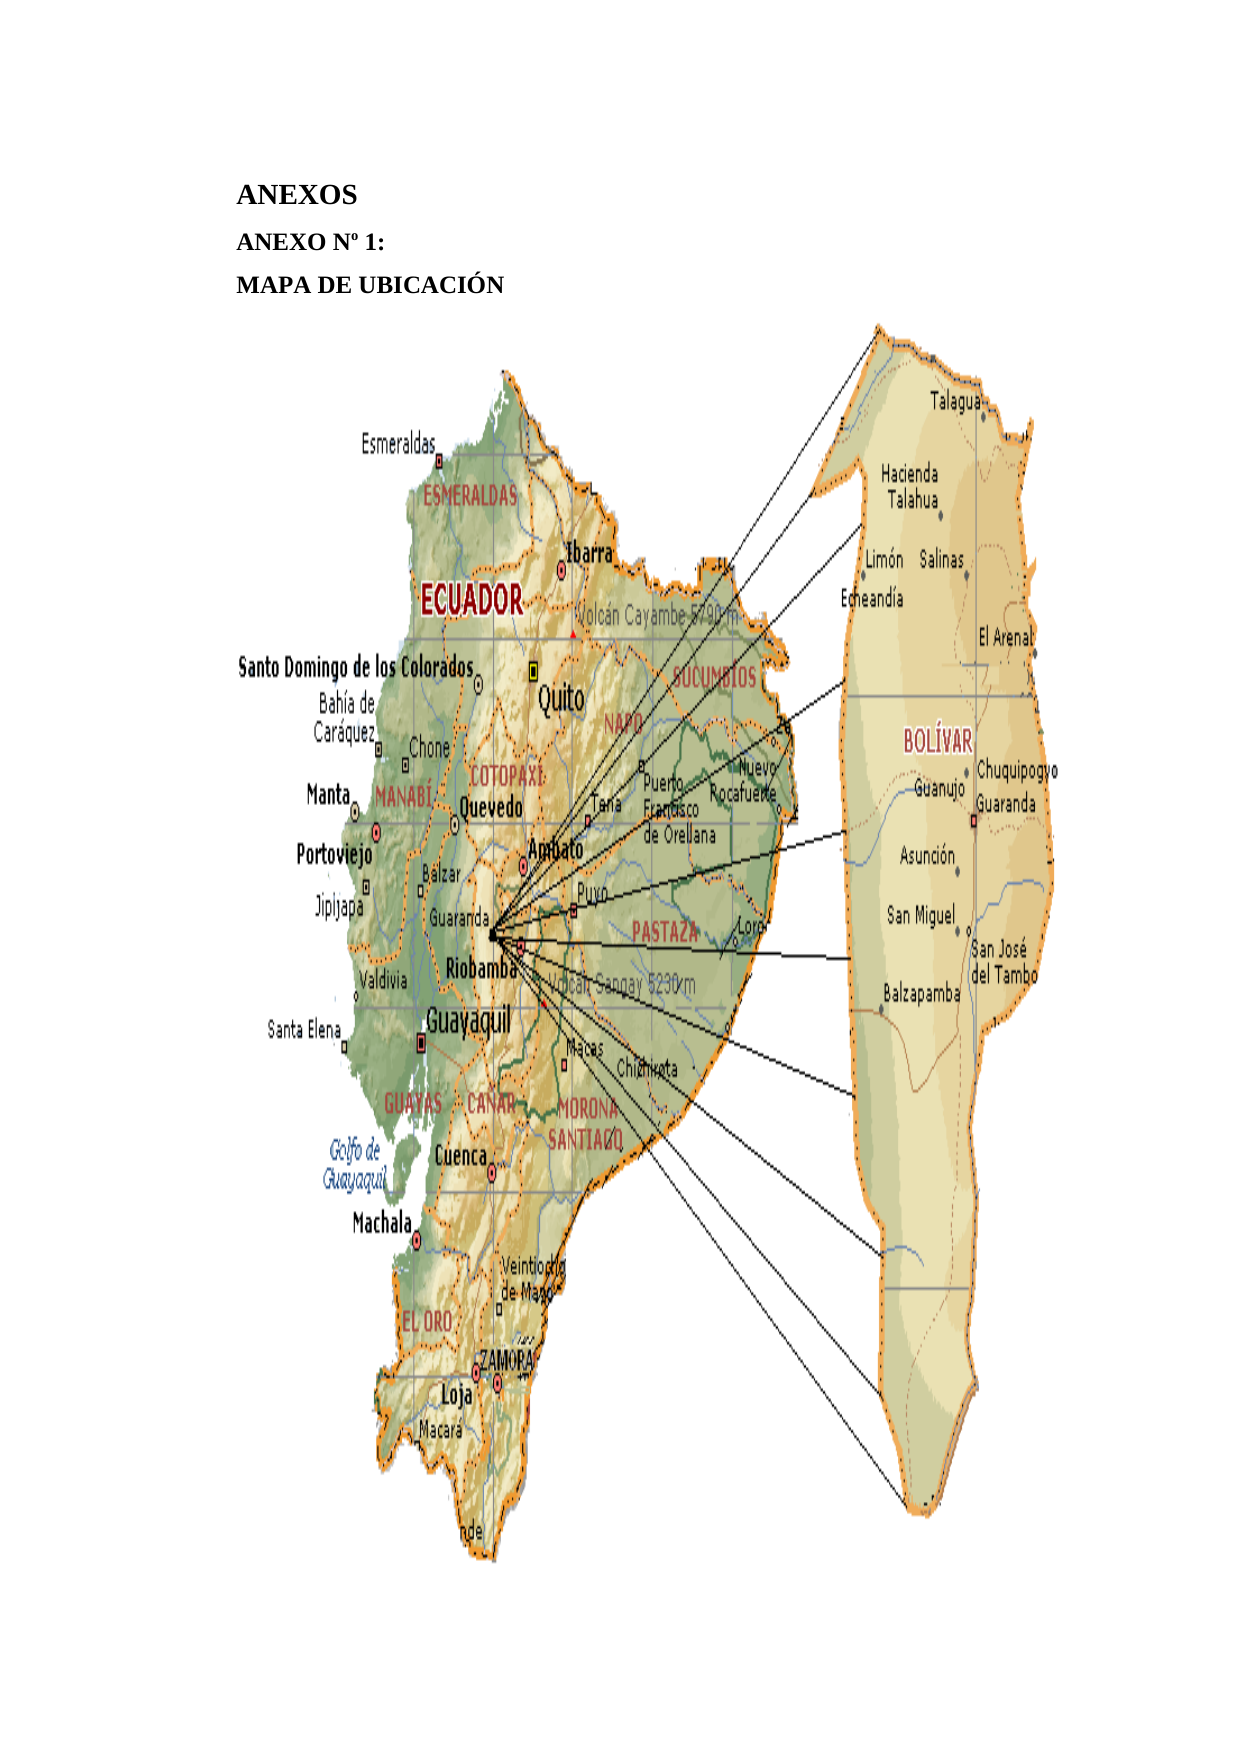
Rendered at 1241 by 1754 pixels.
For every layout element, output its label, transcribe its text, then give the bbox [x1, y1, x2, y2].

text ANEXOS [236, 177, 1063, 211]
picture [236, 314, 1062, 1566]
text ANEXO No 1: [236, 227, 1063, 255]
text MAPA DE UBICACIÓN [236, 271, 1063, 299]
